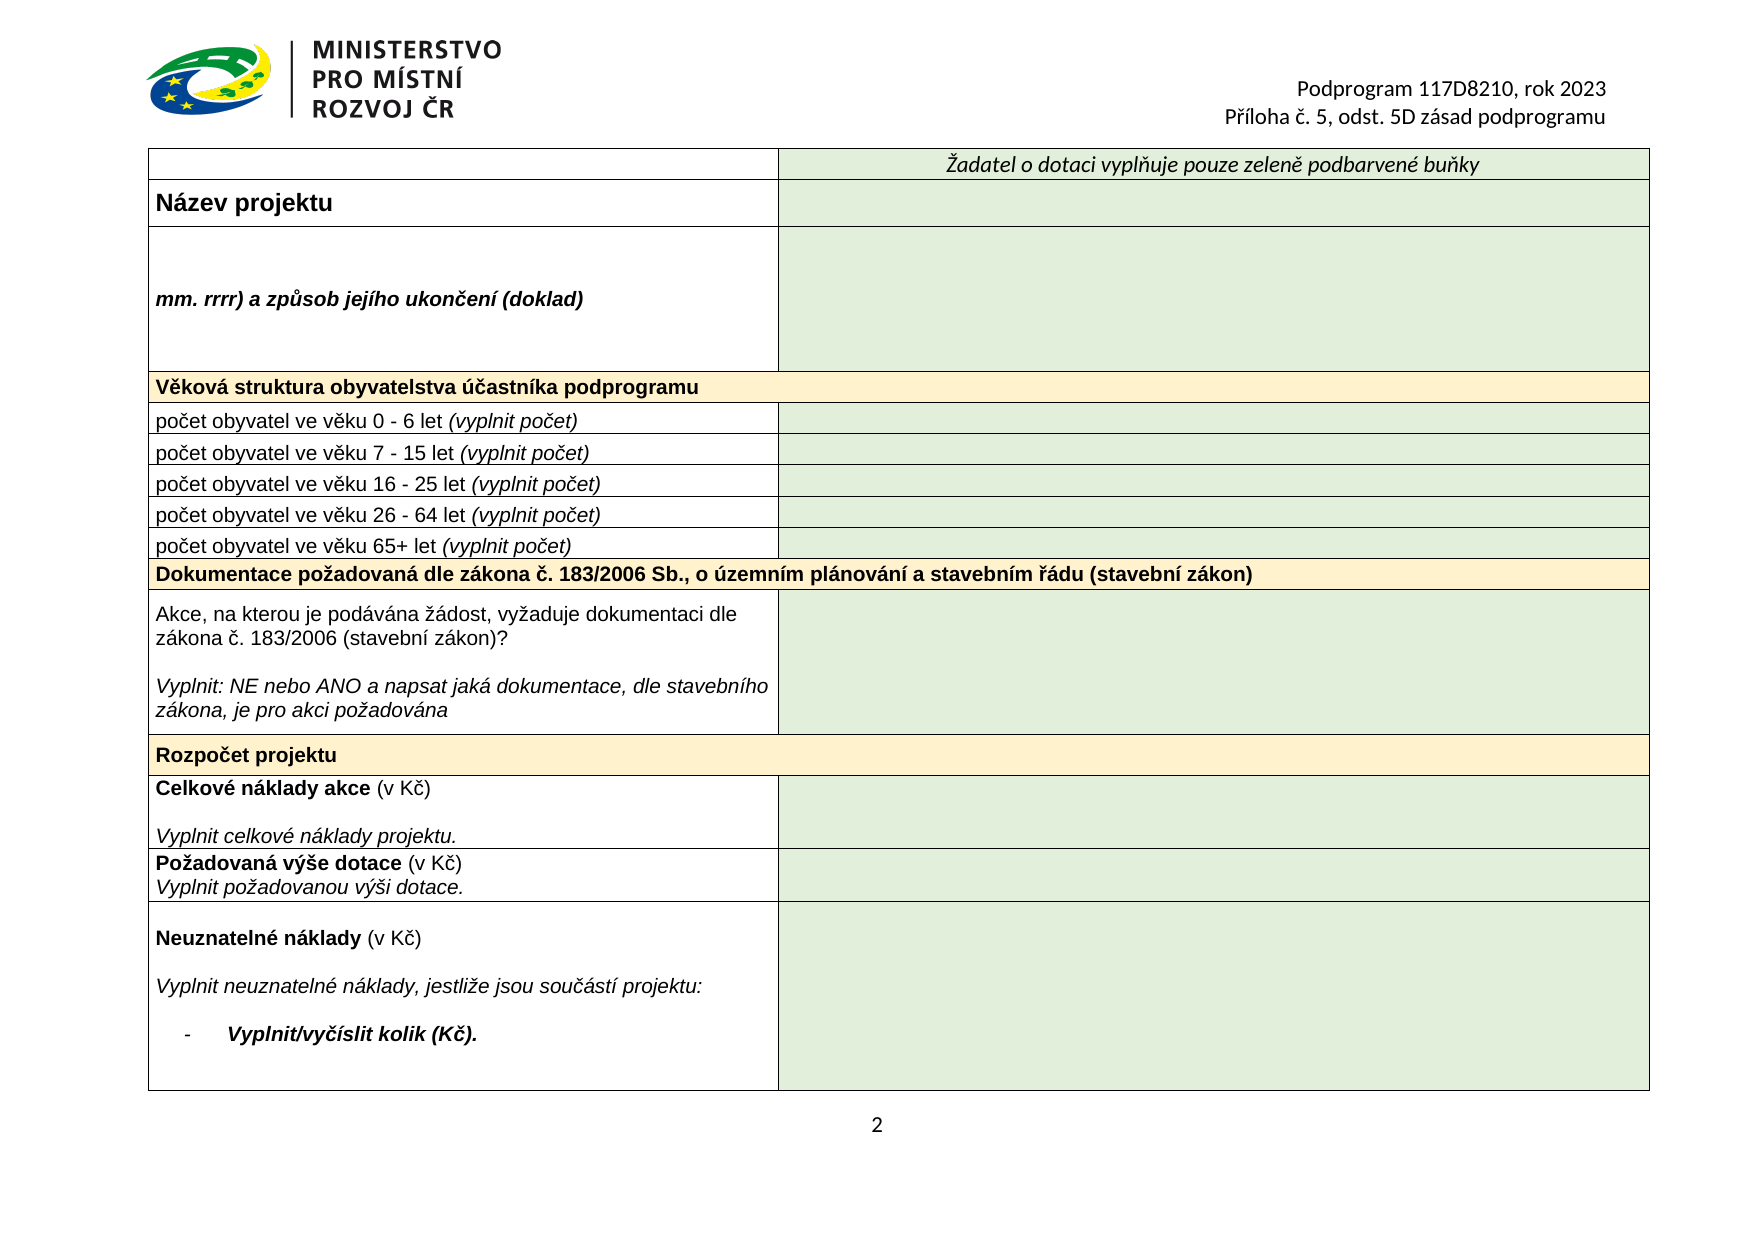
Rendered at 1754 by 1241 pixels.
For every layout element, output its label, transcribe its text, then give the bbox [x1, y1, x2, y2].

table_cell počet obyvatel ve věku 0 - 6 let (vyplnit počet) [149, 403, 778, 433]
table_cell Název projektu [149, 180, 778, 226]
table_cell počet obyvatel ve věku 26 - 64 let (vyplnit počet) [149, 497, 778, 527]
table_header Žadatel o dotaci vyplňuje pouze zeleně podbarvené buňky [779, 149, 1649, 179]
table_cell Celkové náklady akce (v Kč) Vyplnit celkové náklady projektu. [149, 776, 778, 848]
table_cell počet obyvatel ve věku 16 - 25 let (vyplnit počet) [149, 465, 778, 496]
table_cell Dokumentace požadovaná dle zákona č. 183/2006 Sb., o územním plánování a stavebním řádu (stavební zákon) [149, 559, 1649, 589]
table_cell počet obyvatel ve věku 7 - 15 let (vyplnit počet) [149, 434, 778, 464]
table_cell [779, 776, 1649, 848]
table_cell [779, 180, 1649, 226]
table_cell Věková struktura obyvatelstva účastníka podprogramu [149, 372, 1649, 402]
table_cell Rozpočet projektu [149, 735, 1649, 775]
table_cell [779, 902, 1649, 1090]
table_cell [779, 497, 1649, 527]
table_cell [779, 590, 1649, 734]
picture [146, 40, 501, 118]
table_cell [779, 528, 1649, 558]
table_cell [779, 434, 1649, 464]
table_cell [779, 849, 1649, 901]
table_cell Požadovaná výše dotace (v Kč) Vyplnit požadovanou výši dotace. [149, 849, 778, 901]
table_cell Akce, na kterou je podávána žádost, vyžaduje dokumentaci dle zákona č. 183/2006 (stavební zákon)? Vyplnit: NE nebo ANO a napsat jaká dokumentace, dle stavebního zákona, je pro akci požadována [149, 590, 778, 734]
table_cell [779, 465, 1649, 496]
table_cell [779, 227, 1649, 371]
table_header [149, 149, 778, 179]
table_cell [779, 403, 1649, 433]
table_cell počet obyvatel ve věku 65+ let (vyplnit počet) [149, 528, 778, 558]
